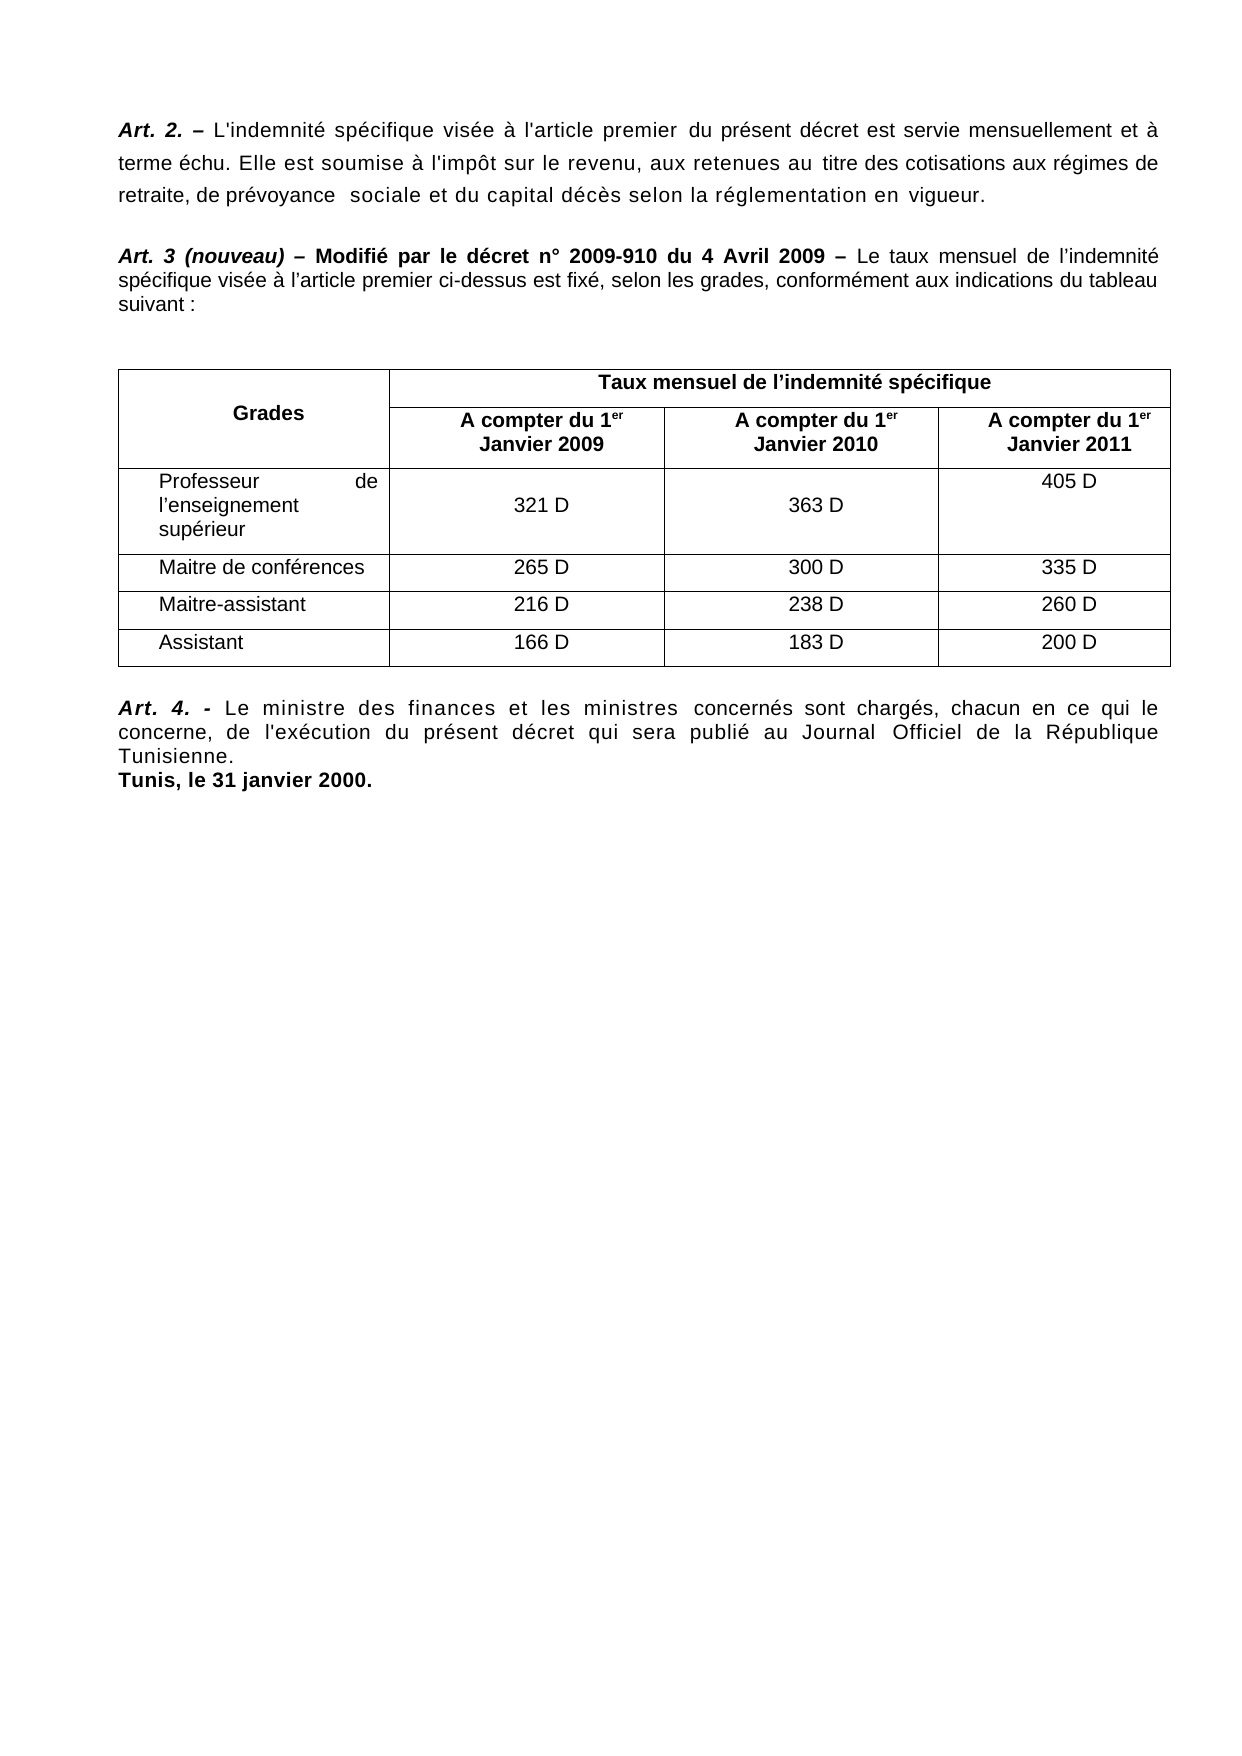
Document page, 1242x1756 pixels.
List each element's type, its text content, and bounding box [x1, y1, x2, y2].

table_cell 363 D [665, 469, 938, 553]
table_cell A compter du 1er Janvier 2011 [939, 408, 1170, 468]
table_cell 238 D [665, 592, 938, 628]
table_cell Maitre de conférences [119, 555, 389, 591]
table_cell 300 D [665, 555, 938, 591]
text Art. 4. - Le ministre des finances et les ministres concernés sont chargés, chacun en ce qui le concerne, de l'exécution du présent décret qui sera publié au Journal Officiel de la République Tunisienne. [118, 696, 1159, 768]
table_header Taux mensuel de l’indemnité spécifique [390, 370, 1170, 407]
table_cell 183 D [665, 630, 938, 666]
table_cell A compter du 1er Janvier 2009 [390, 408, 664, 468]
table_cell 265 D [390, 555, 664, 591]
table_cell 200 D [939, 630, 1170, 666]
table_cell 260 D [939, 592, 1170, 628]
table_cell 216 D [390, 592, 664, 628]
table_cell 321 D [390, 469, 664, 553]
table_cell Professeur de l’enseignement supérieur [119, 469, 389, 553]
table_cell 405 D [939, 469, 1170, 553]
table_cell 166 D [390, 630, 664, 666]
table_cell A compter du 1er Janvier 2010 [665, 408, 938, 468]
table_cell Assistant [119, 630, 389, 666]
text Art. 2. – L'indemnité spécifique visée à l'article premier du présent décret est servie mensuellement et à terme échu. Elle est soumise à l'impôt sur le revenu, aux retenues au titre des cotisations aux régimes de retraite, de prévoyance sociale et du capital décès selon la réglementation en vigueur. [118, 118, 1159, 207]
text Tunis, le 31 janvier 2000. [118, 768, 1159, 792]
table_cell Maitre-assistant [119, 592, 389, 628]
table_header Grades [119, 370, 389, 468]
text Art. 3 (nouveau) – Modifié par le décret n° 2009-910 du 4 Avril 2009 – Le taux mensuel de l’indemnité spécifique visée à l’article premier ci-dessus est fixé, selon les grades, conformément aux indications du tableau suivant : [118, 244, 1159, 316]
table_cell 335 D [939, 555, 1170, 591]
